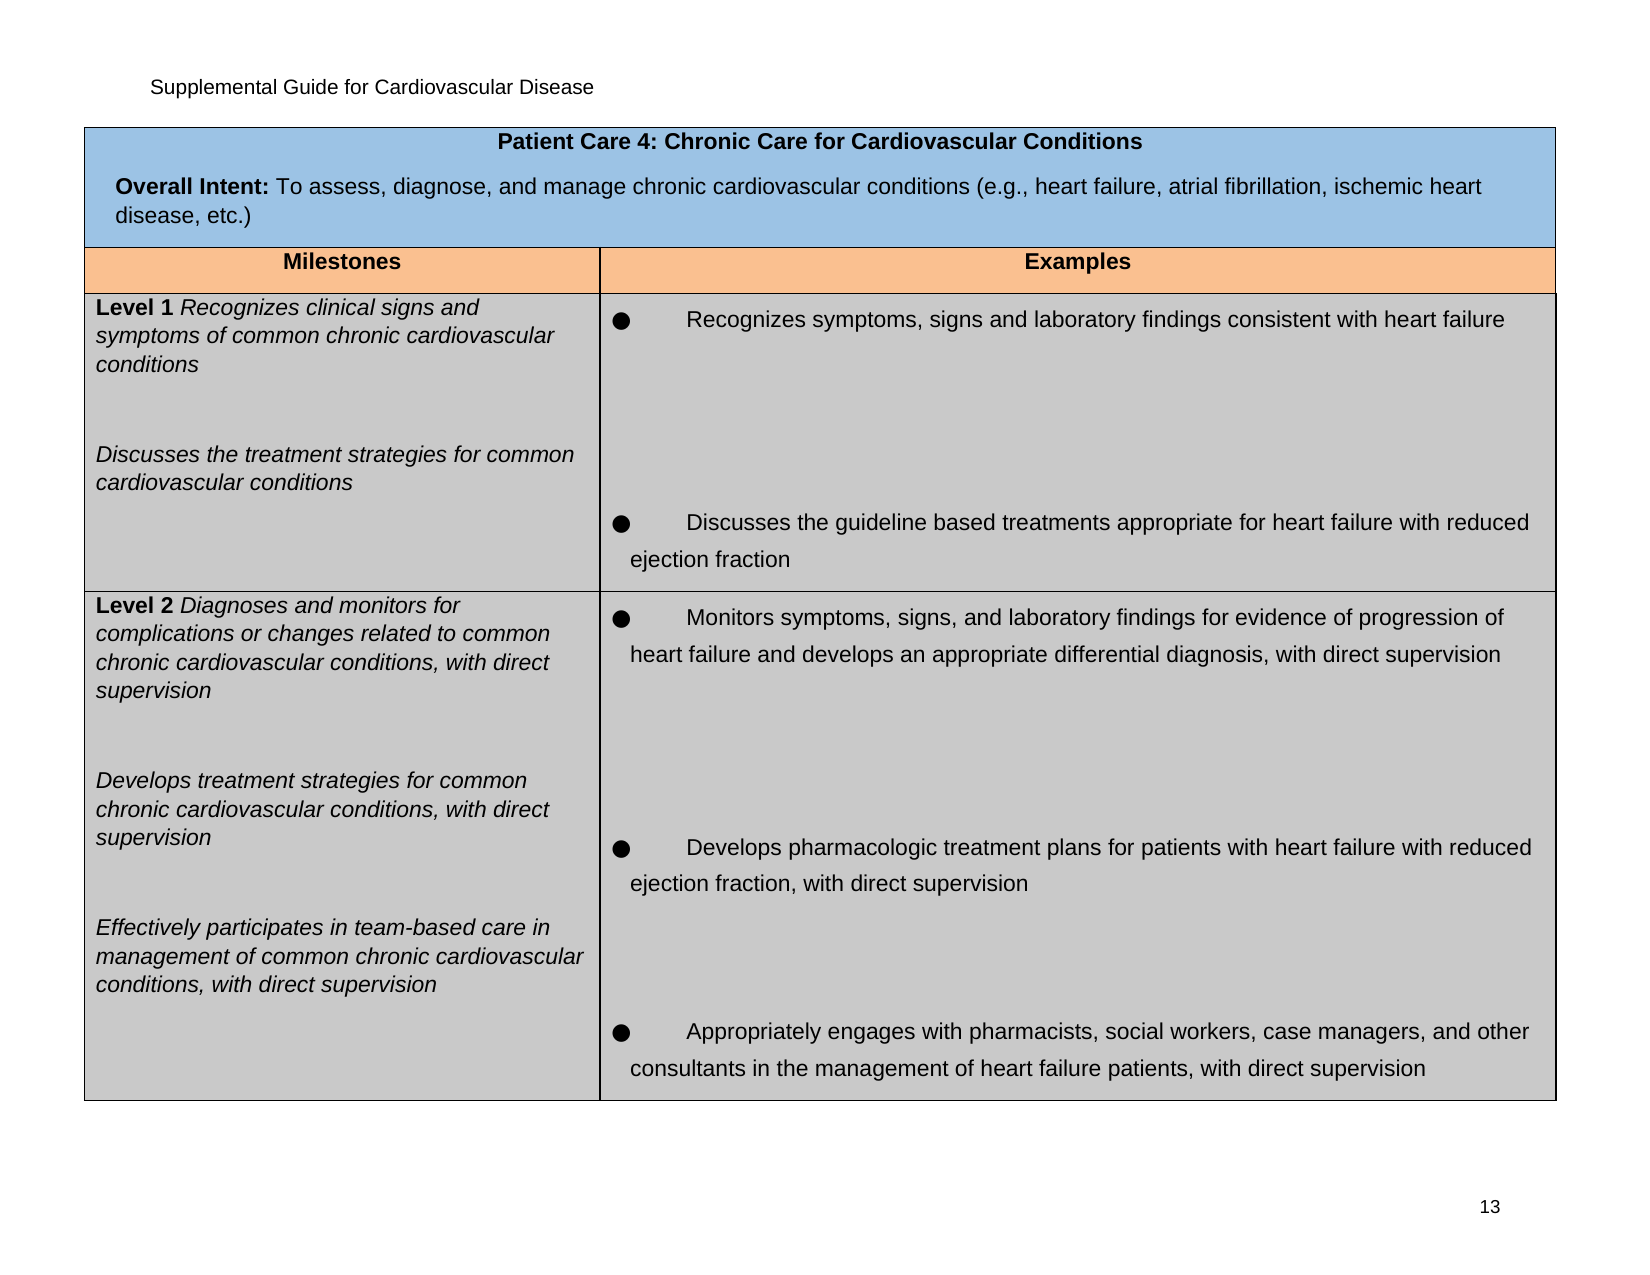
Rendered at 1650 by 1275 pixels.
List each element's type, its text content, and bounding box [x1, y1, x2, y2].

table_header Patient Care 4: Chronic Care for Cardiovascular Conditions Overall Intent: To assess, diagnose, and manage chronic cardiovascular conditions (e.g., heart failure, atrial fibrillation, ischemic heart disease, etc.) [85, 128, 1555, 247]
table_cell Examples [601, 248, 1555, 293]
table_cell Milestones [85, 248, 599, 293]
table_cell Monitors symptoms, signs, and laboratory findings for evidence of progression of heart failure and develops an appropriate differential diagnosis, with direct supervision Develops pharmacologic treatment plans for patients with heart failure with reduced ejection fraction, with direct supervision Appropriately engages with pharmacists, social workers, case managers, and other consultants in the management of heart failure patients, with direct supervision [601, 592, 1555, 1100]
table_cell Level 1 Recognizes clinical signs and symptoms of common chronic cardiovascular conditions Discusses the treatment strategies for common cardiovascular conditions [85, 294, 599, 591]
table_cell Recognizes symptoms, signs and laboratory findings consistent with heart failure Discusses the guideline based treatments appropriate for heart failure with reduced ejection fraction [601, 294, 1555, 591]
table_cell Level 2 Diagnoses and monitors for complications or changes related to common chronic cardiovascular conditions, with direct supervision Develops treatment strategies for common chronic cardiovascular conditions, with direct supervision Effectively participates in team-based care in management of common chronic cardiovascular conditions, with direct supervision [85, 592, 599, 1100]
